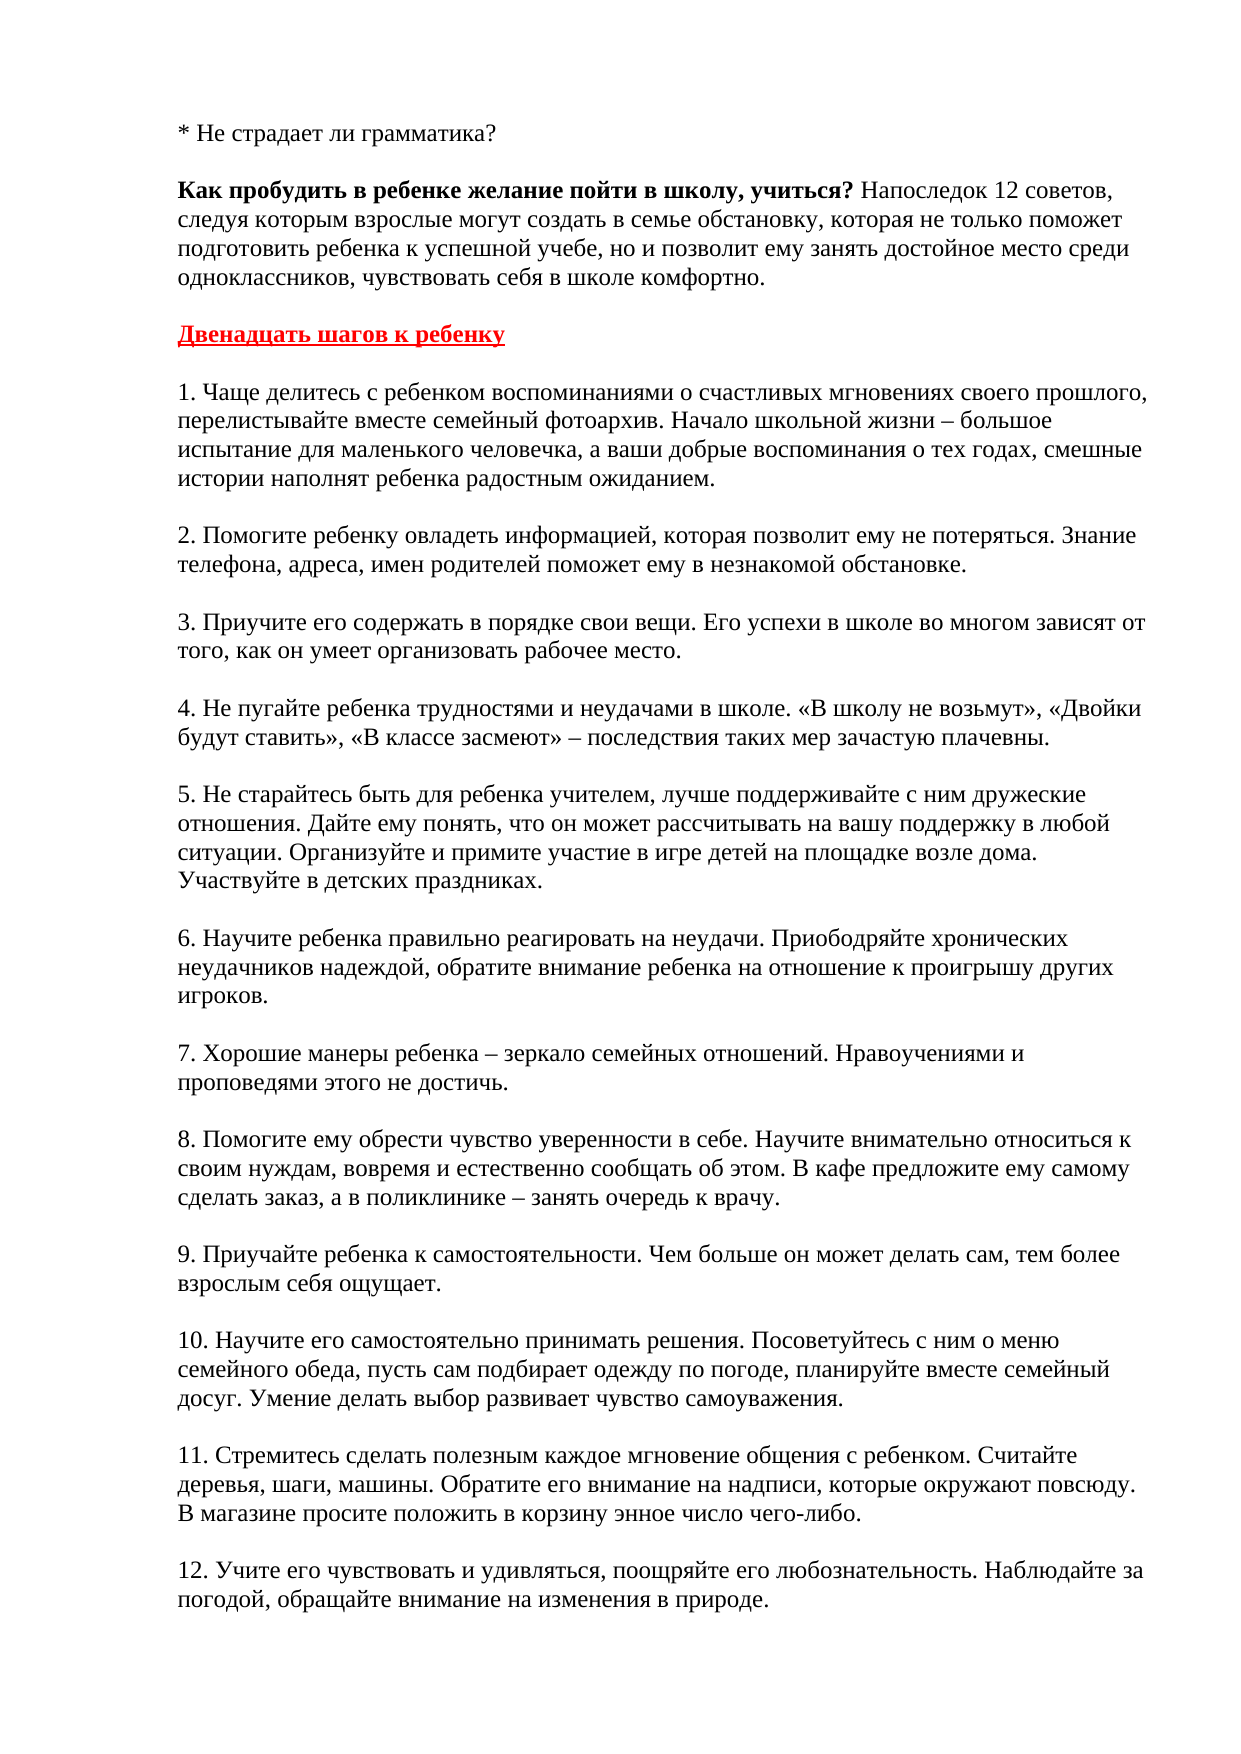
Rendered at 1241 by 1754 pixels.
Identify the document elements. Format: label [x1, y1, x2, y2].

text [177, 118, 1152, 1613]
